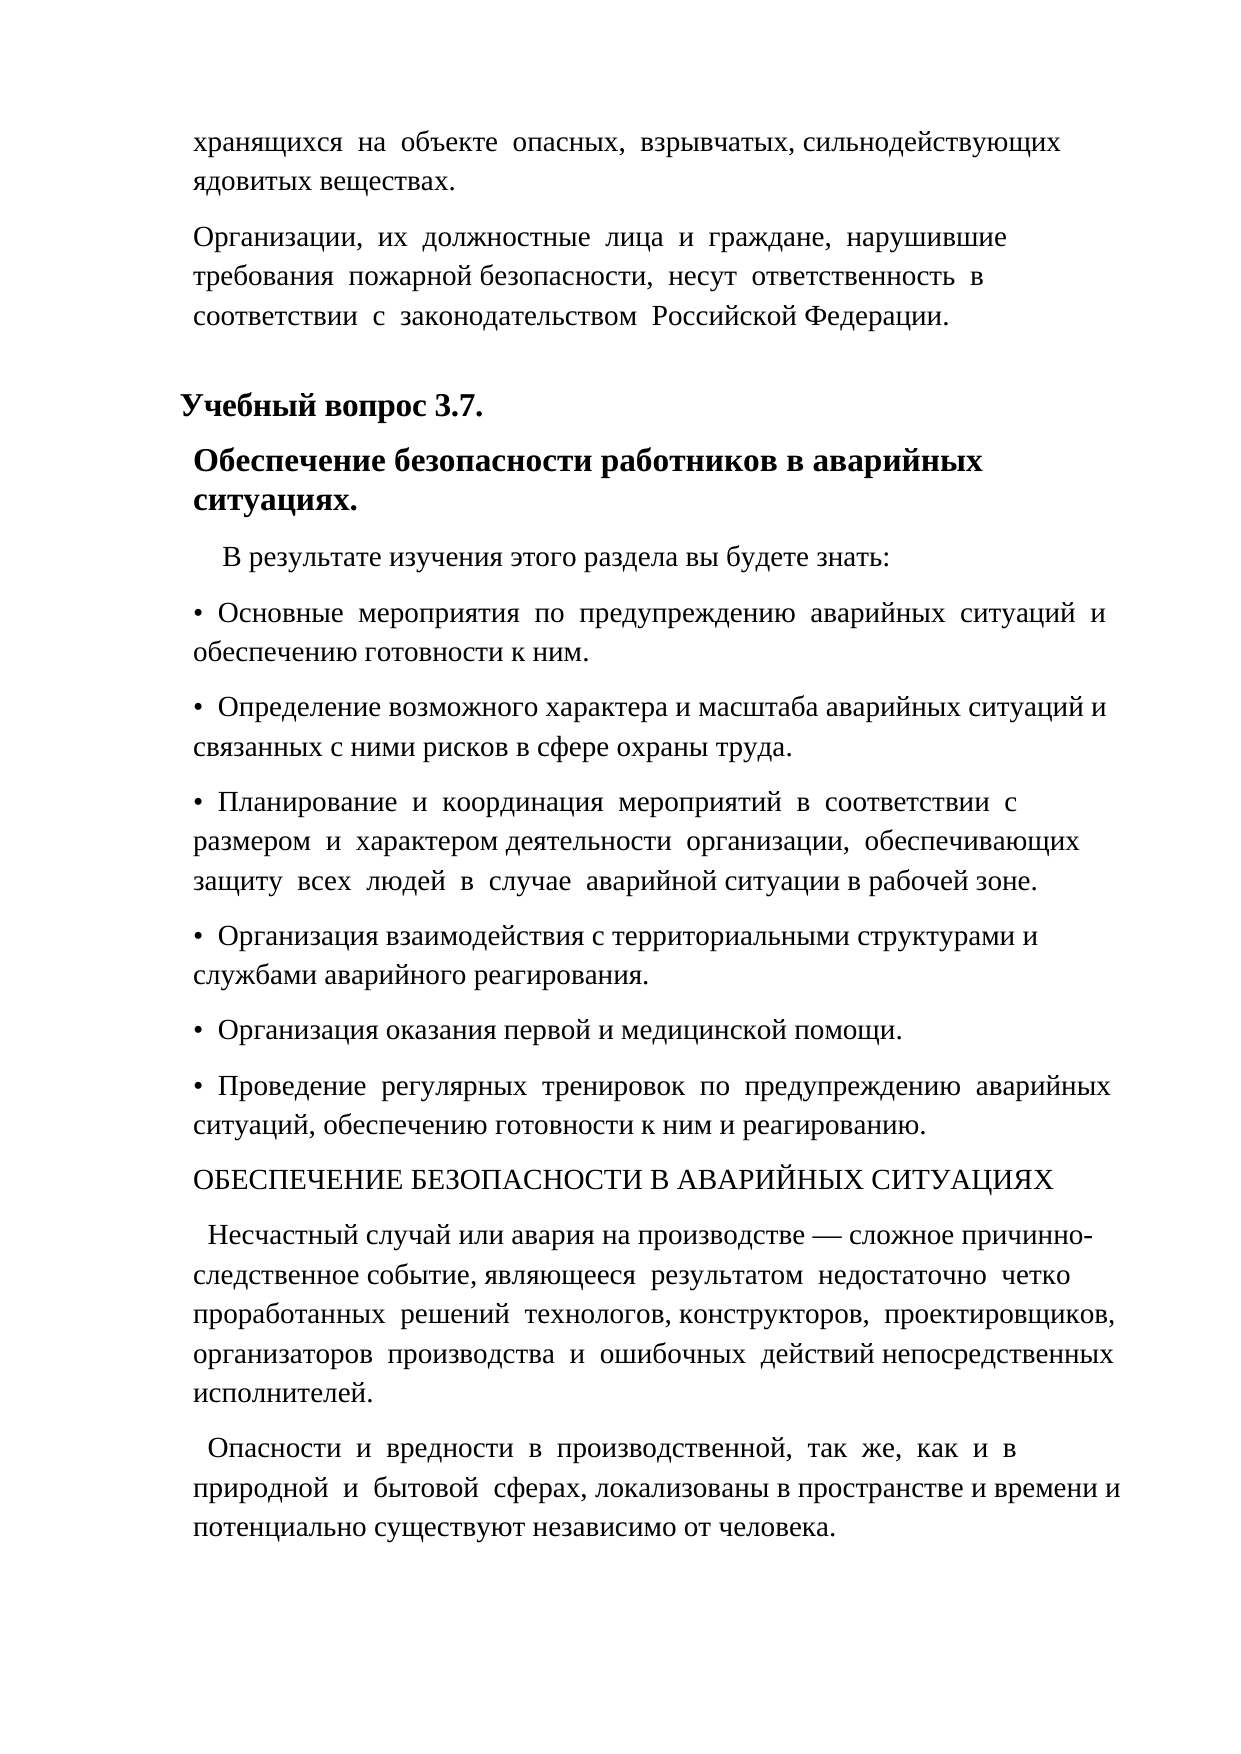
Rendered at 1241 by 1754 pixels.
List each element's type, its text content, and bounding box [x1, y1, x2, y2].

text Организации, их должностные лица и граждане, нарушившие требования пожарной безопасности, несут ответственность в соответствии с законодательством Российской Федерации. [193, 213, 1136, 331]
text Обеспечение безопасности работников в аварийных ситуациях. [193, 439, 1136, 518]
text • Основные мероприятия по предупреждению аварийных ситуаций и обеспечению готовности к ним. [193, 589, 1136, 668]
text • Организация оказания первой и медицинской помощи. [193, 1007, 1136, 1046]
text В результате изучения этого раздела вы будете знать: [193, 534, 1136, 573]
text Несчастный случай или авария на производстве — сложное причинно-следственное событие, являющееся результатом недостаточно четко проработанных решений технологов, конструкторов, проектировщиков, организаторов производства и ошибочных действий непосредственных исполнителей. [193, 1211, 1136, 1409]
text Учебный вопрос 3.7. [179, 385, 1147, 423]
text • Определение возможного характера и масштаба аварийных ситуаций и связанных с ними рисков в сфере охраны труда. [193, 683, 1136, 762]
text ОБЕСПЕЧЕНИЕ БЕЗОПАСНОСТИ В АВАРИЙНЫХ СИТУАЦИЯХ [193, 1156, 1136, 1196]
text • Организация взаимодействия с территориальными структурами и службами аварийного реагирования. [193, 912, 1136, 991]
text • Планирование и координация мероприятий в соответствии с размером и характером деятельности организации, обеспечивающих защиту всех людей в случае аварийной ситуации в рабочей зоне. [193, 778, 1136, 896]
text Опасности и вредности в производственной, так же, как и в природной и бытовой сферах, локализованы в пространстве и времени и потенциально существуют независимо от человека. [193, 1424, 1136, 1543]
text • Проведение регулярных тренировок по предупреждению аварийных ситуаций, обеспечению готовности к ним и реагированию. [193, 1062, 1136, 1141]
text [193, 118, 1136, 197]
